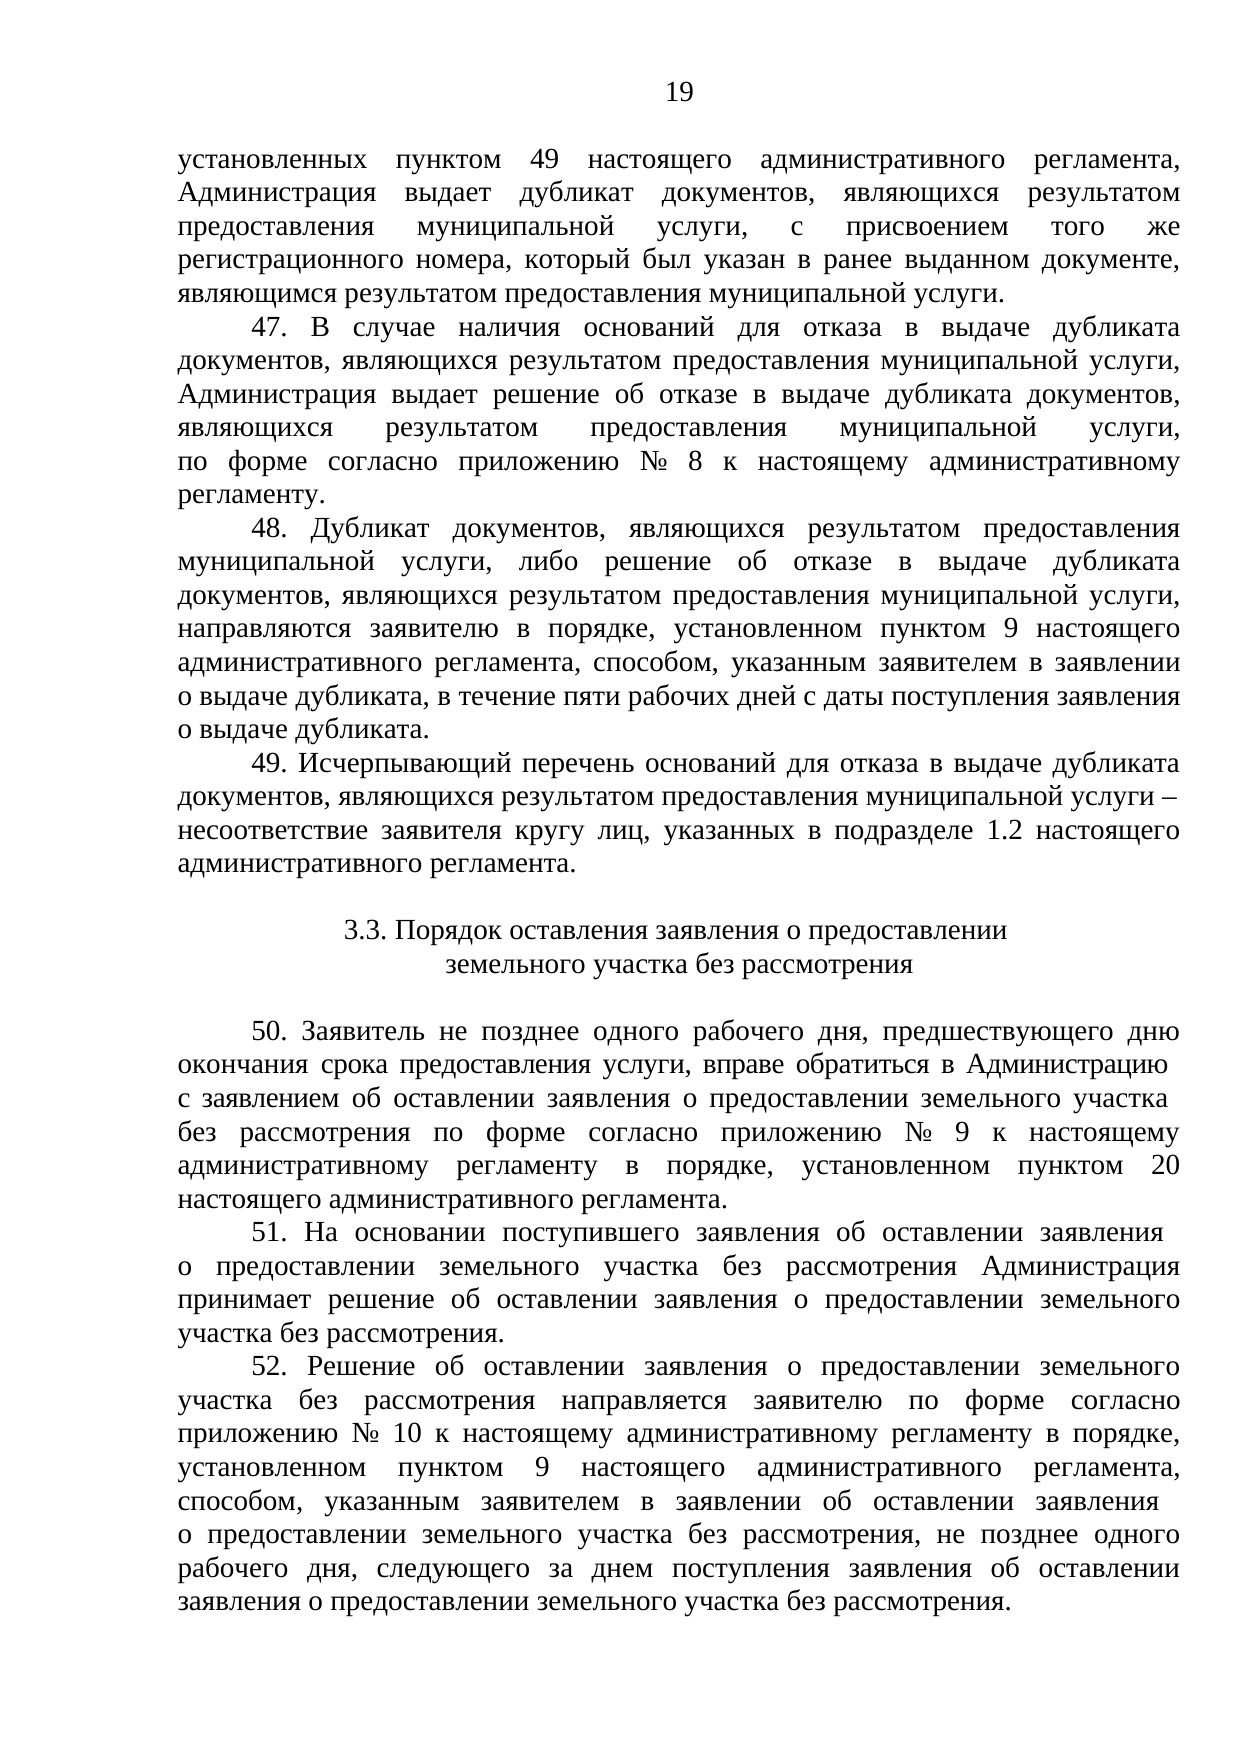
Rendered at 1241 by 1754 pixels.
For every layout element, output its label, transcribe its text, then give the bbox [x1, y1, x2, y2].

text 51. На основании поступившего заявления об оставлении заявления о предоставлении земельного участка без рассмотрения Администрация принимает решение об оставлении заявления о предоставлении земельного участка без рассмотрения. [177, 1214, 1181, 1348]
text 49. Исчерпывающий перечень оснований для отказа в выдаче дубликата документов, являющихся результатом предоставления муниципальной услуги – [177, 745, 1181, 812]
text 50. Заявитель не позднее одного рабочего дня, предшествующего дню окончания срока предоставления услуги, вправе обратиться в Администрацию с заявлением об оставлении заявления о предоставлении земельного участка без рассмотрения по форме согласно приложению № 9 к настоящему административному регламенту в порядке, установленном пунктом 20 настоящего административного регламента. [177, 1013, 1181, 1214]
text 48. Дубликат документов, являющихся результатом предоставления муниципальной услуги, либо решение об отказе в выдаче дубликата документов, являющихся результатом предоставления муниципальной услуги, направляются заявителю в порядке, установленном пунктом 9 настоящего административного регламента, способом, указанным заявителем в заявлении о выдаче дубликата, в течение пяти рабочих дней с даты поступления заявления о выдаче дубликата. [177, 510, 1181, 745]
text 3.3. Порядок оставления заявления о предоставлении земельного участка без рассмотрения [177, 912, 1181, 979]
text несоответствие заявителя кругу лиц, указанных в подразделе 1.2 настоящего административного регламента. [177, 812, 1181, 879]
text 52. Решение об оставлении заявления о предоставлении земельного участка без рассмотрения направляется заявителю по форме согласно приложению № 10 к настоящему административному регламенту в порядке, установленном пунктом 9 настоящего административного регламента, способом, указанным заявителем в заявлении об оставлении заявления о предоставлении земельного участка без рассмотрения, не позднее одного рабочего дня, следующего за днем поступления заявления об оставлении заявления о предоставлении земельного участка без рассмотрения. [177, 1348, 1181, 1617]
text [177, 141, 1181, 309]
text 47. В случае наличия оснований для отказа в выдаче дубликата документов, являющихся результатом предоставления муниципальной услуги, Администрация выдает решение об отказе в выдаче дубликата документов, являющихся результатом предоставления муниципальной услуги, по форме согласно приложению № 8 к настоящему административному регламенту. [177, 309, 1181, 510]
